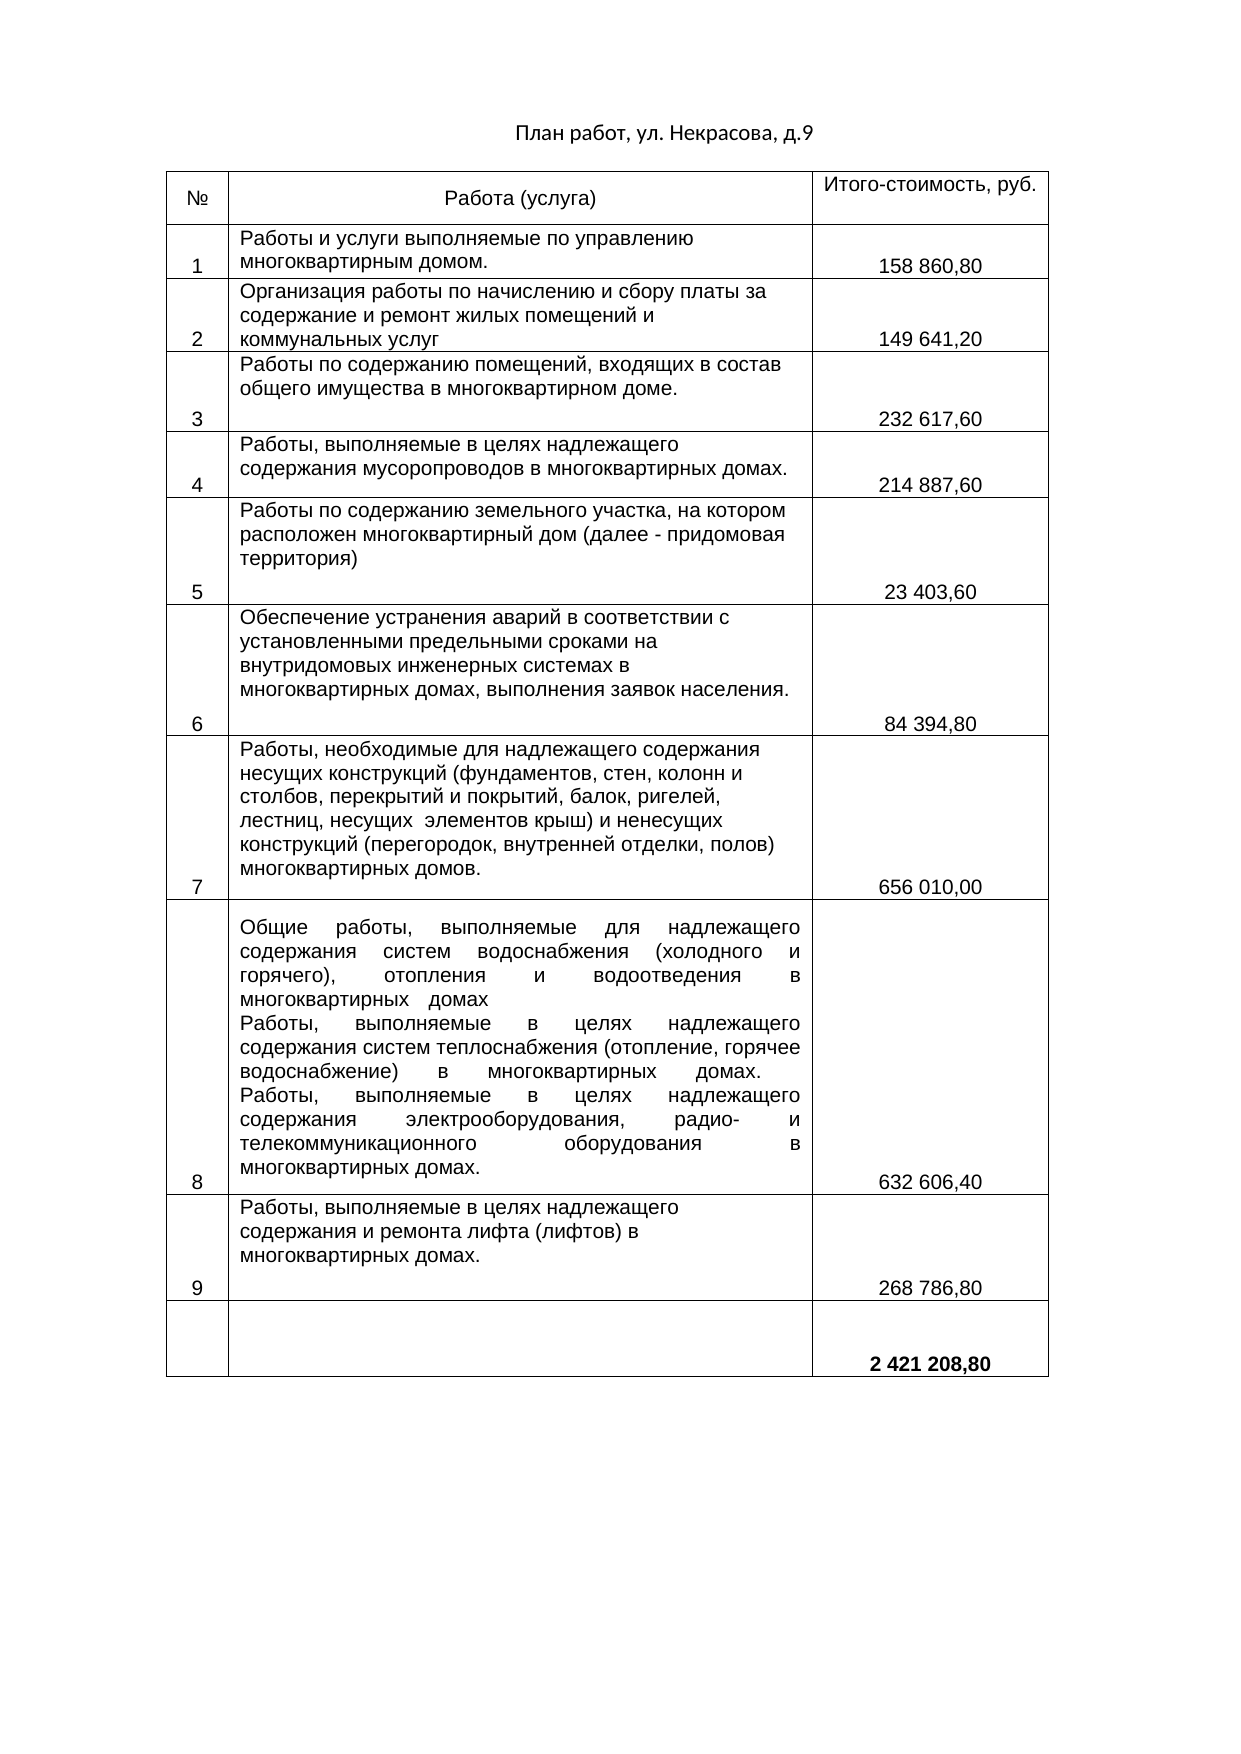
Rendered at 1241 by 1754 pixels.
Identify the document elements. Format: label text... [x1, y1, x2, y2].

table_cell 2 421 208,80 [813, 1301, 1048, 1376]
table_header Работа (услуга) [229, 172, 812, 224]
table_header № [167, 172, 228, 224]
table_cell 158 860,80 [813, 225, 1048, 277]
table_cell 23 403,60 [813, 498, 1048, 603]
table_header Итого-стоимость, руб. [813, 172, 1048, 224]
table_cell 232 617,60 [813, 352, 1048, 431]
table_cell 656 010,00 [813, 736, 1048, 899]
table_cell 2 [167, 279, 228, 351]
table_cell Работы, выполняемые в целях надлежащего содержания и ремонта лифта (лифтов) в многоквартирных домах. [229, 1195, 812, 1300]
table_cell Работы по содержанию земельного участка, на котором расположен многоквартирный дом (далее - придомовая территория) [229, 498, 812, 603]
table_cell 9 [167, 1195, 228, 1300]
table_cell Работы, выполняемые в целях надлежащего содержания мусоропроводов в многоквартирных домах. [229, 432, 812, 497]
table_cell 214 887,60 [813, 432, 1048, 497]
table_cell Общие работы, выполняемые для надлежащего содержания систем водоснабжения (холодного и горячего), отопления и водоотведения в многоквартирных домах Работы, выполняемые в целях надлежащего содержания систем теплоснабжения (отопление, горячее водоснабжение) в многоквартирных домах. Работы, выполняемые в целях надлежащего содержания электрооборудования, радио- и телекоммуникационного оборудования в многоквартирных домах. [229, 900, 812, 1193]
table_cell 1 [167, 225, 228, 277]
table_cell 3 [167, 352, 228, 431]
table_cell 6 [167, 605, 228, 735]
table_cell Обеспечение устранения аварий в соответствии с установленными предельными сроками на внутридомовых инженерных системах в многоквартирных домах, выполнения заявок населения. [229, 605, 812, 735]
table_cell 84 394,80 [813, 605, 1048, 735]
table_cell Организация работы по начислению и сбору платы за содержание и ремонт жилых помещений и коммунальных услуг [229, 279, 812, 351]
table_cell 268 786,80 [813, 1195, 1048, 1300]
table_cell 8 [167, 900, 228, 1193]
table_cell 149 641,20 [813, 279, 1048, 351]
table_cell [167, 1301, 228, 1376]
table_cell Работы и услуги выполняемые по управлению многоквартирным домом. [229, 225, 812, 277]
table_cell 4 [167, 432, 228, 497]
table_cell Работы по содержанию помещений, входящих в состав общего имущества в многоквартирном доме. [229, 352, 812, 431]
table_cell 632 606,40 [813, 900, 1048, 1193]
table_cell [229, 1301, 812, 1376]
text План работ, ул. Некрасова, д.9 [177, 118, 1152, 146]
table_cell Работы, необходимые для надлежащего содержания несущих конструкций (фундаментов, стен, колонн и столбов, перекрытий и покрытий, балок, ригелей, лестниц, несущих элементов крыш) и ненесущих конструкций (перегородок, внутренней отделки, полов) многоквартирных домов. [229, 736, 812, 899]
table_cell 5 [167, 498, 228, 603]
table_cell 7 [167, 736, 228, 899]
